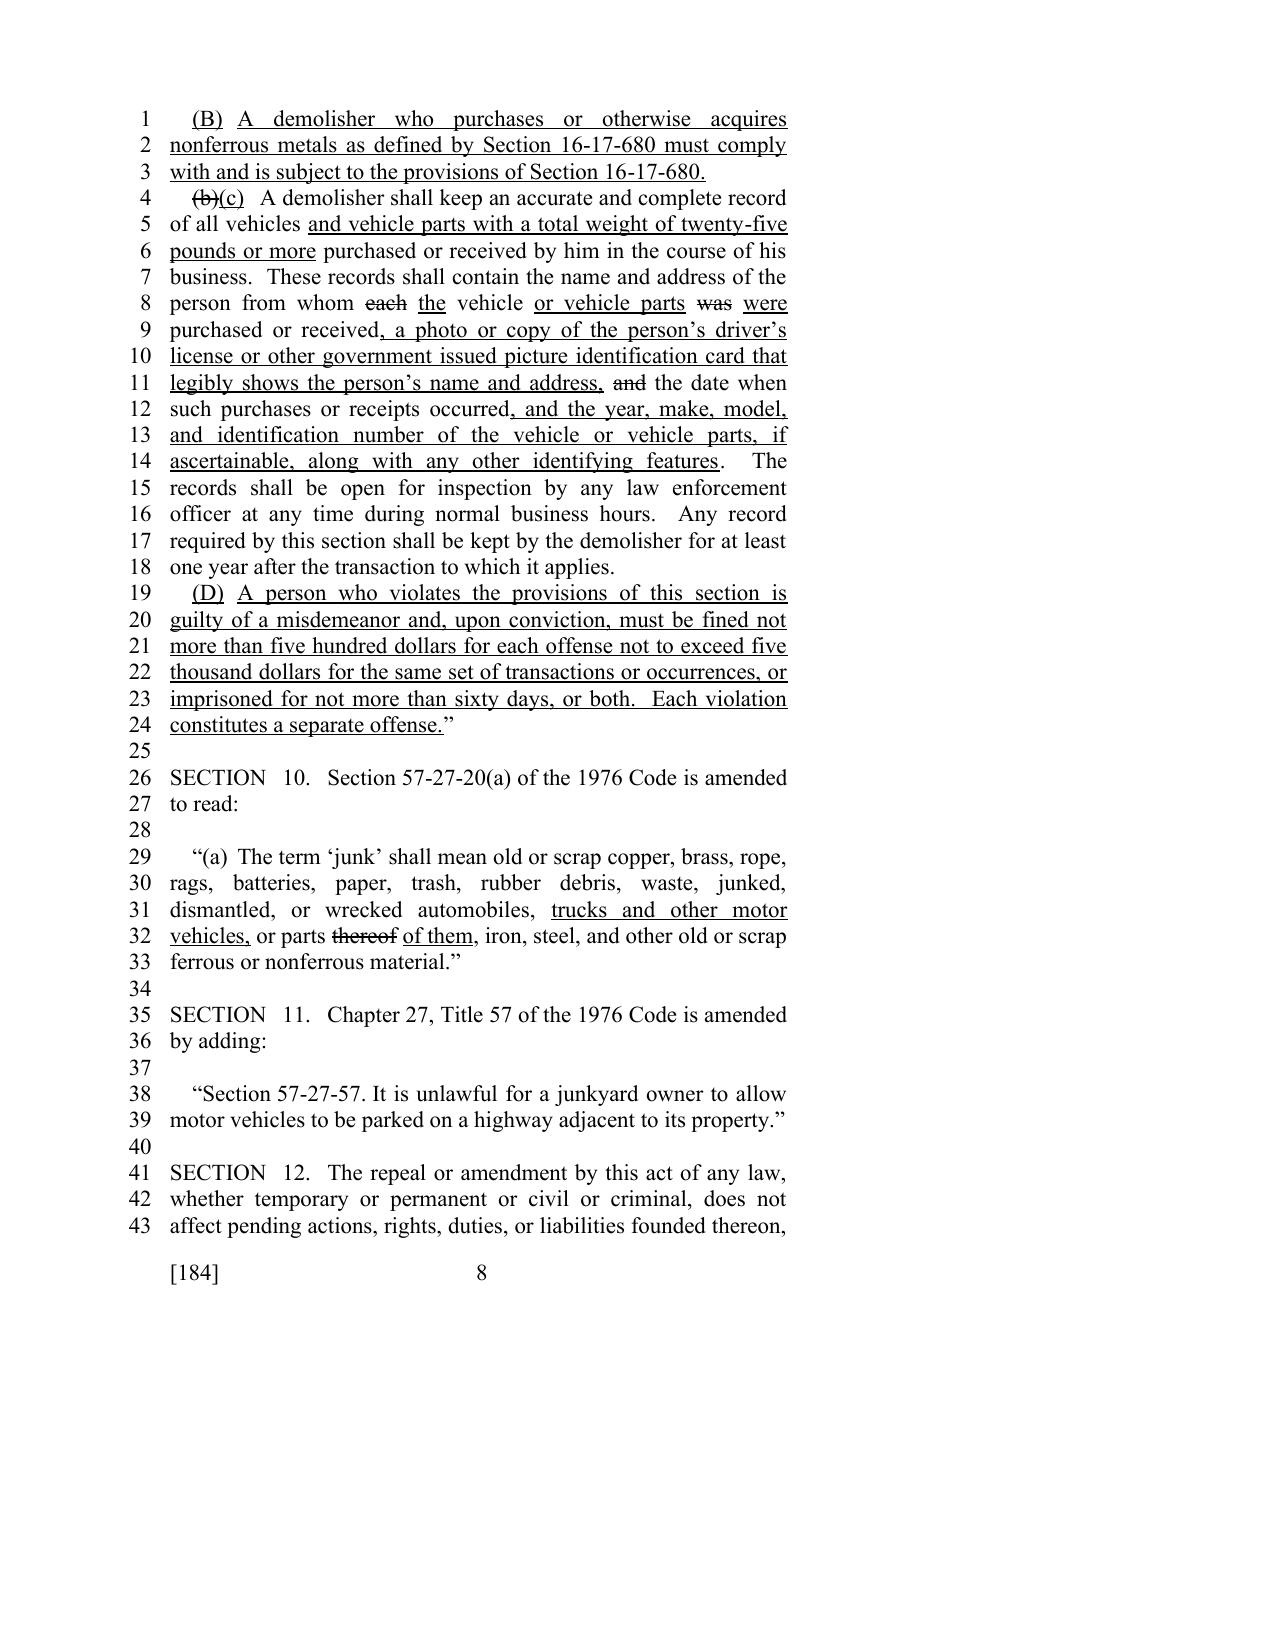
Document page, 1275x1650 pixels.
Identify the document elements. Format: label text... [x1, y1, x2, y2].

text (D) A person who violates the provisions of this section is guilty of a misdemeanor and, upon conviction, must be fined not more than five hundred dollars for each offense not to exceed five thousand dollars for the same set of transactions or occurrences, or imprisoned for not more than sixty days, or both. Each violation constitutes a separate offense.” [169, 579, 787, 629]
text SECTION 10. Section 57-27-20(a) of the 1976 Code is amended to read: [169, 764, 787, 817]
text (B) A demolisher who purchases or otherwise acquires nonferrous metals as defined by Section 16-17-680 must comply with and is subject to the provisions of Section 16-17-680. [169, 155, 787, 184]
text (b)(c) A demolisher shall keep an accurate and complete record of all vehicles and vehicle parts with a total weight of twenty-five pounds or more purchased or received by him in the course of his business. These records shall contain the name and address of the person from whom each the vehicle or vehicle parts was were purchased or received, a photo or copy of the person’s driver’s license or other government issued picture identification card that legibly shows the person’s name and address, and the date when such purchases or receipts occurred, and the year, make, model, and identification number of the vehicle or vehicle parts, if ascertainable, along with any other identifying features. The records shall be open for inspection by any law enforcement officer at any time during normal business hours. Any record required by this section shall be kept by the demolisher for at least one year after the transaction to which it applies. [169, 184, 787, 365]
text “Section 57-27-57. It is unlawful for a junkyard owner to allow motor vehicles to be parked on a highway adjacent to its property.” [169, 1080, 787, 1133]
text (B) A demolisher who purchases or otherwise acquires nonferrous metals as defined by Section 16-17-680 must comply with and is subject to the provisions of Section 16-17-680. [169, 105, 787, 154]
text SECTION 11. Chapter 27, Title 57 of the 1976 Code is amended by adding: [169, 1001, 787, 1054]
text (b)(c) A demolisher shall keep an accurate and complete record of all vehicles and vehicle parts with a total weight of twenty-five pounds or more purchased or received by him in the course of his business. These records shall contain the name and address of the person from whom each the vehicle or vehicle parts was were purchased or received, a photo or copy of the person’s driver’s license or other government issued picture identification card that legibly shows the person’s name and address, and the date when such purchases or receipts occurred, and the year, make, model, and identification number of the vehicle or vehicle parts, if ascertainable, along with any other identifying features. The records shall be open for inspection by any law enforcement officer at any time during normal business hours. Any record required by this section shall be kept by the demolisher for at least one year after the transaction to which it applies. [169, 445, 787, 579]
text “(a) The term ‘junk’ shall mean old or scrap copper, brass, rope, rags, batteries, paper, trash, rubber debris, waste, junked, dismantled, or wrecked automobiles, trucks and other motor vehicles, or parts thereof of them, iron, steel, and other old or scrap ferrous or nonferrous material.” [169, 843, 787, 975]
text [169, 1159, 787, 1238]
